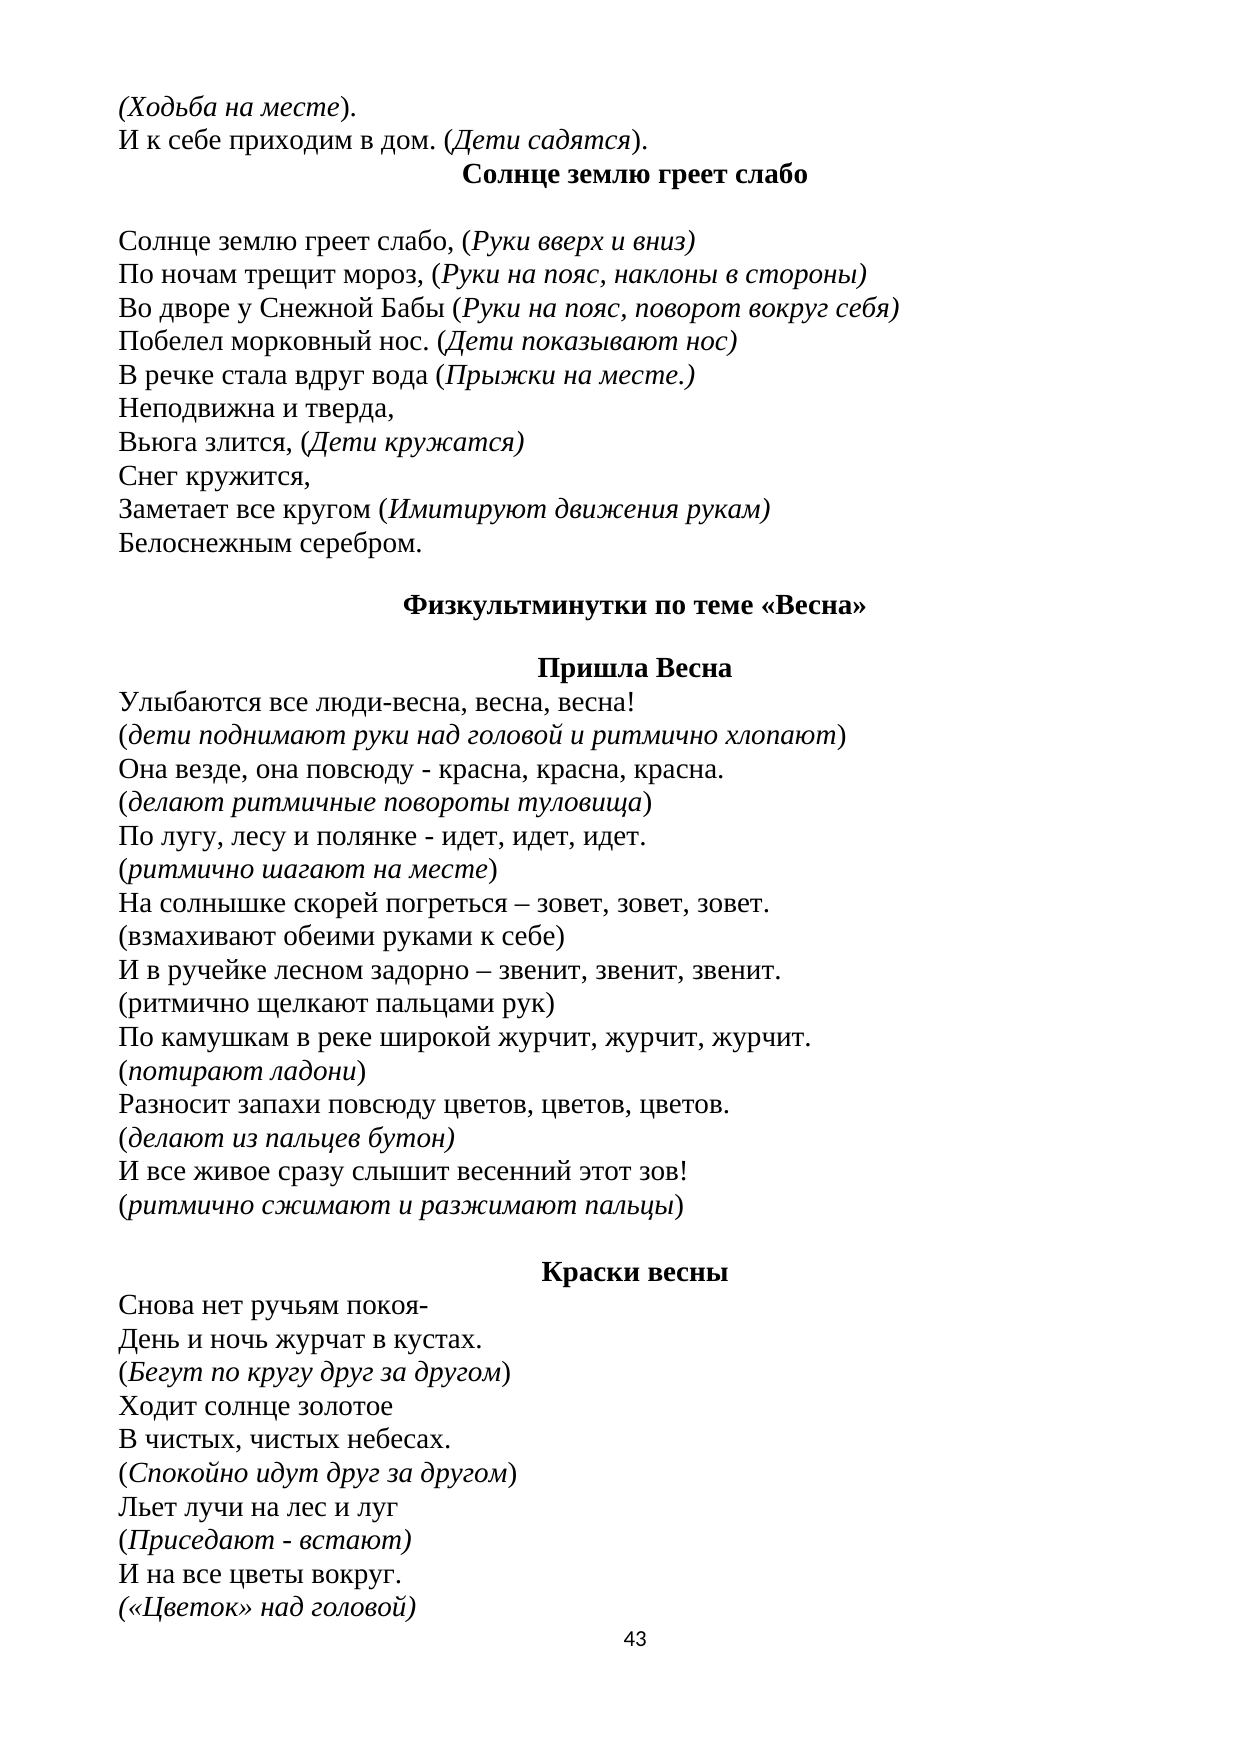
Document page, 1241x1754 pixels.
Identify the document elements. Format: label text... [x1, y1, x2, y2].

text Снова нет ручьям покоя- [118, 1287, 1152, 1321]
text Солнце землю греет слабо, (Руки вверх и вниз) [118, 223, 1152, 256]
text Разносит запахи повсюду цветов, цветов, цветов. [118, 1086, 1152, 1120]
subtitle Физкультминутки по теме «Весна» [118, 587, 1152, 621]
text (Приседают - встают) [118, 1522, 1152, 1556]
text (Бегут по кругу друг за другом) [118, 1354, 1152, 1388]
text На солнышке скорей погреться – зовет, зовет, зовет. [118, 885, 1152, 918]
text Неподвижна и тверда, [118, 391, 1152, 424]
text В чистых, чистых небесах. [118, 1422, 1152, 1455]
text (ритмично сжимают и разжимают пальцы) [118, 1187, 1152, 1220]
text Солнце землю греет слабо [118, 156, 1152, 189]
text (дети поднимают руки над головой и ритмично хлопают) [118, 717, 1152, 751]
text Вьюга злится, (Дети кружатся) [118, 424, 1152, 458]
text И все живое сразу слышит весенний этот зов! [118, 1153, 1152, 1187]
text Пришла Весна [118, 650, 1152, 684]
text (потирают ладони) [118, 1053, 1152, 1086]
text (взмахивают обеими руками к себе) [118, 918, 1152, 952]
text Ходит солнце золотое [118, 1388, 1152, 1422]
text (ритмично шагают на месте) [118, 851, 1152, 885]
text Улыбаются все люди-весна, весна, весна! [118, 684, 1152, 717]
text По камушкам в реке широкой журчит, журчит, журчит. [118, 1019, 1152, 1053]
text И на все цветы вокруг. [118, 1556, 1152, 1589]
text Снег кружится, [118, 458, 1152, 491]
text Во дворе у Снежной Бабы (Руки на пояс, поворот вокруг себя) [118, 290, 1152, 323]
text По ночам трещит мороз, (Руки на пояс, наклоны в стороны) [118, 256, 1152, 290]
text По лугу, лесу и полянке - идет, идет, идет. [118, 818, 1152, 851]
text Краски весны [118, 1254, 1152, 1287]
text И к себе приходим в дом. (Дети садятся). [118, 122, 1152, 156]
text В речке стала вдруг вода (Прыжки на месте.) [118, 357, 1152, 391]
text («Цветок» над головой) [118, 1589, 1152, 1623]
text Она везде, она повсюду - красна, красна, красна. [118, 751, 1152, 784]
text (Ходьба на месте). [118, 89, 1152, 122]
text Побелел морковный нос. (Дети показывают нос) [118, 323, 1152, 357]
text Белоснежным серебром. [118, 525, 1152, 558]
text (делают ритмичные повороты туловища) [118, 784, 1152, 818]
text (Спокойно идут друг за другом) [118, 1455, 1152, 1489]
text Льет лучи на лес и луг [118, 1489, 1152, 1522]
text (ритмично щелкают пальцами рук) [118, 986, 1152, 1019]
text Заметает все кругом (Имитируют движения рукам) [118, 491, 1152, 525]
text И в ручейке лесном задорно – звенит, звенит, звенит. [118, 952, 1152, 986]
text (делают из пальцев бутон) [118, 1120, 1152, 1153]
text День и ночь журчат в кустах. [118, 1321, 1152, 1354]
